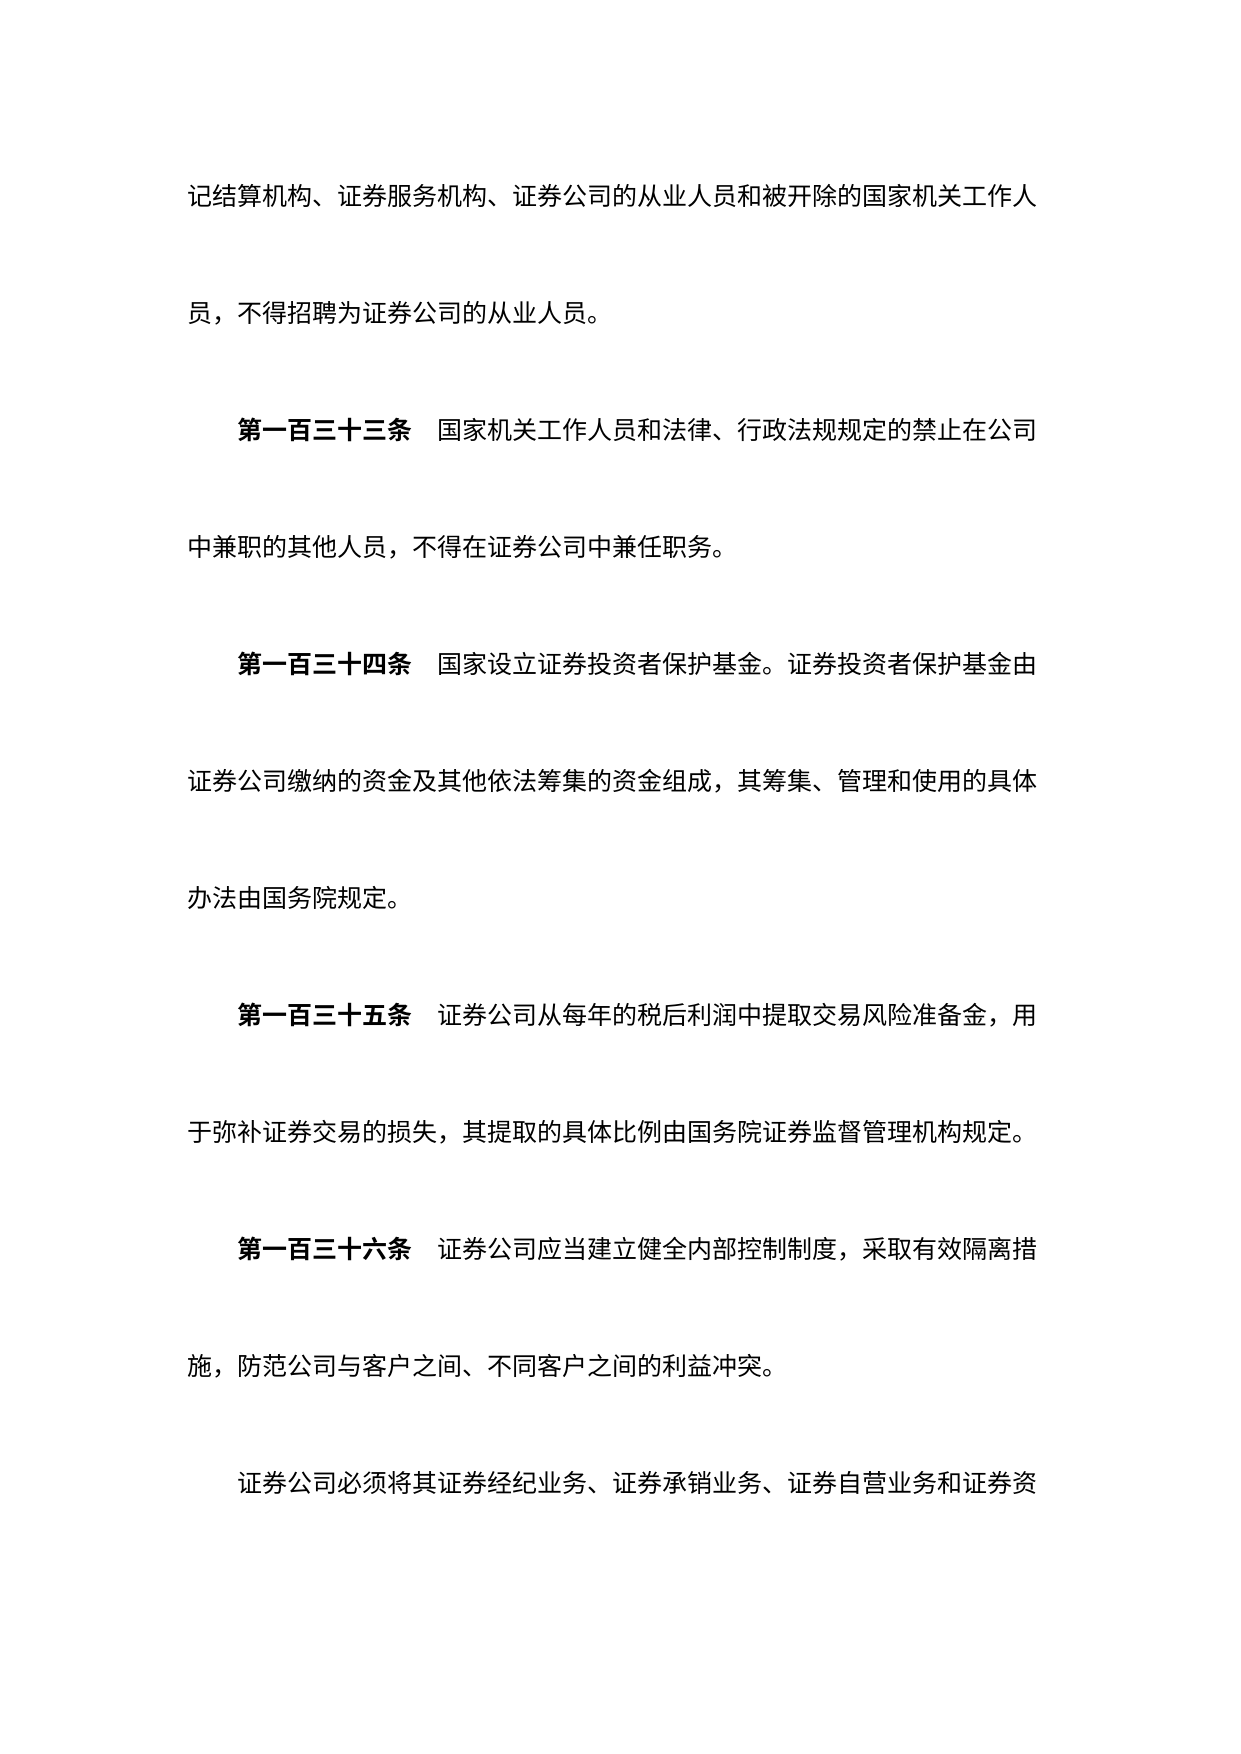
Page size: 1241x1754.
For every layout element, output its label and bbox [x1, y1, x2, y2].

text [187, 162, 1053, 1514]
